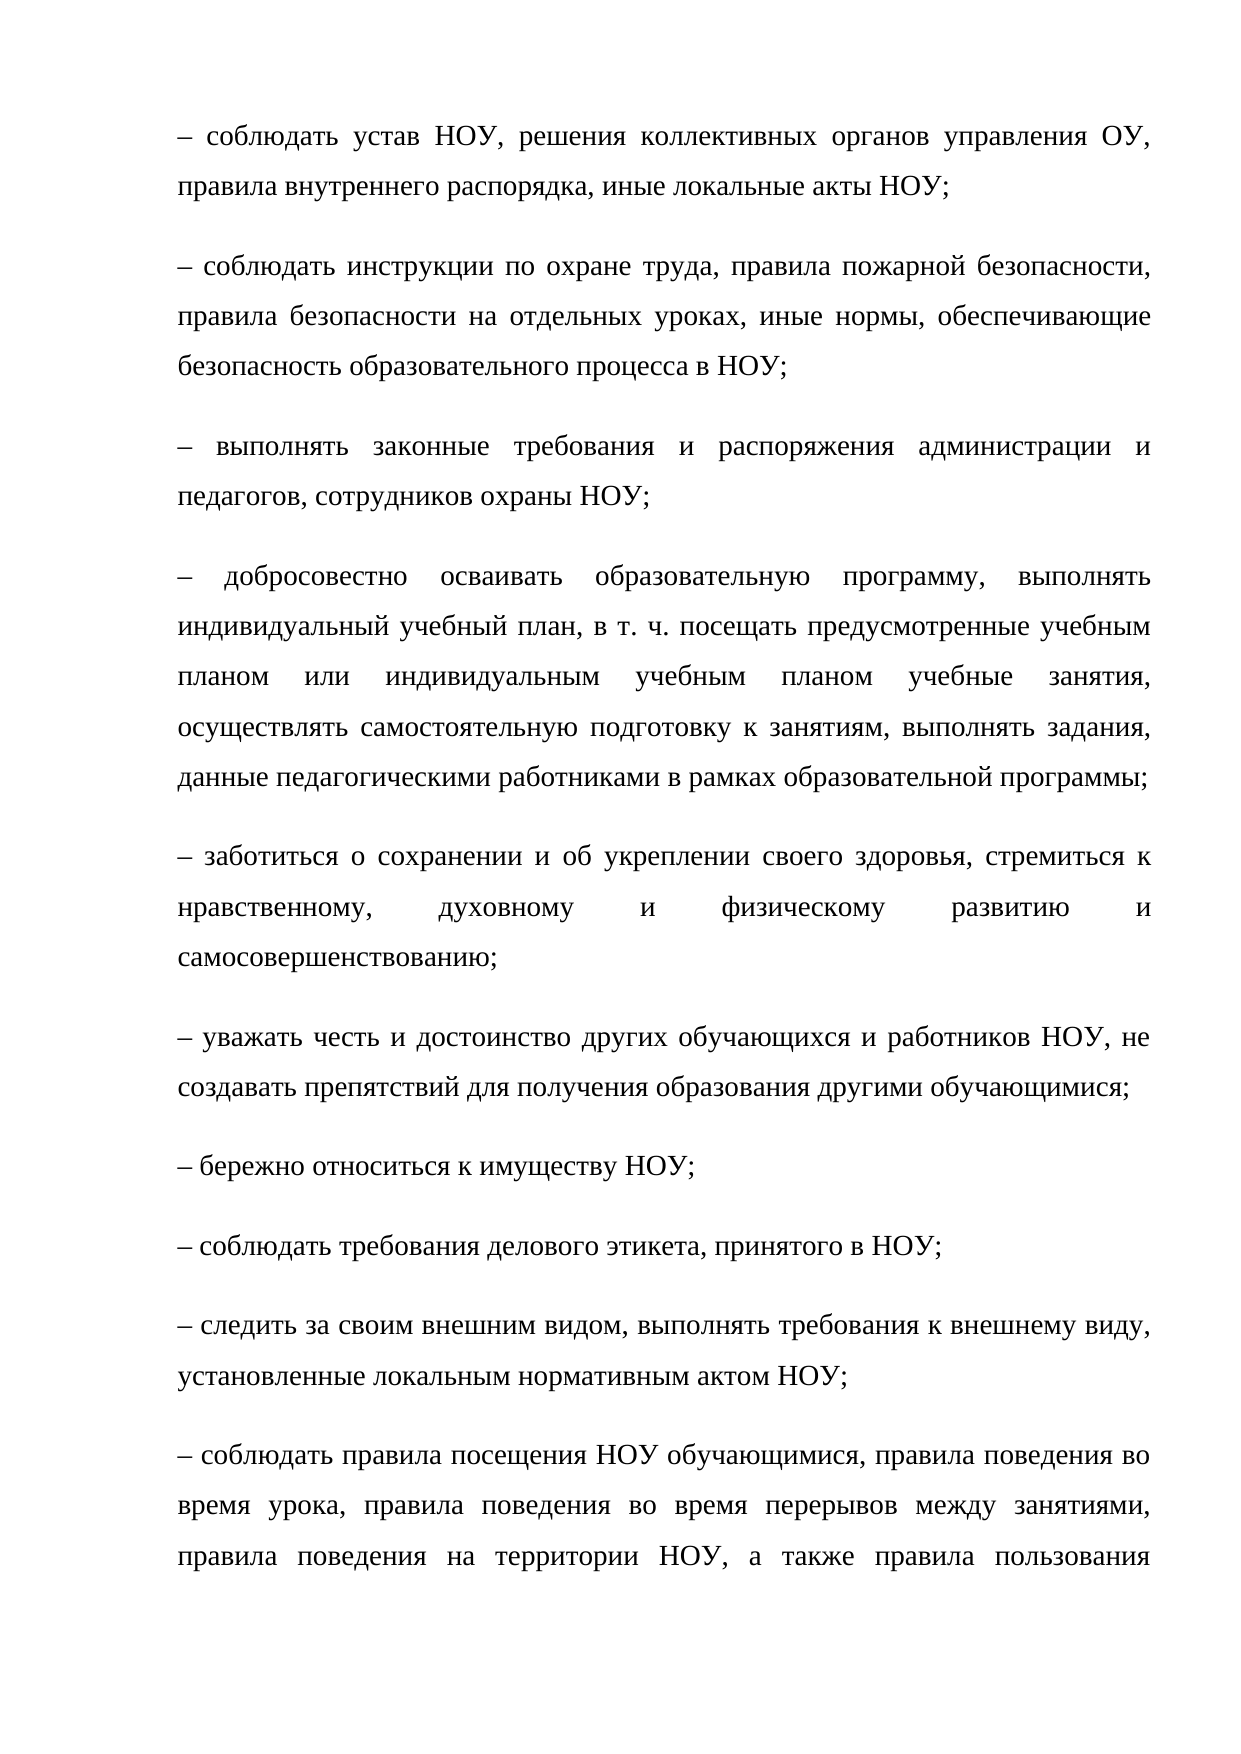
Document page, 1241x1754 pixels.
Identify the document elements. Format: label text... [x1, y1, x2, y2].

text – соблюдать устав НОУ, решения коллективных органов управления ОУ, правила внутреннего распорядка, иные локальные акты НОУ; [177, 118, 1152, 202]
text – соблюдать инструкции по охране труда, правила пожарной безопасности, правила безопасности на отдельных уроках, иные нормы, обеспечивающие безопасность образовательного процесса в НОУ; [177, 248, 1152, 382]
text – бережно относиться к имуществу НОУ; [177, 1148, 1152, 1182]
text – следить за своим внешним видом, выполнять требования к внешнему виду, установленные локальным нормативным актом НОУ; [177, 1307, 1152, 1391]
text – добросовестно осваивать образовательную программу, выполнять индивидуальный учебный план, в т. ч. посещать предусмотренные учебным планом или индивидуальным учебным планом учебные занятия, осуществлять самостоятельную подготовку к занятиям, выполнять задания, данные педагогическими работниками в рамках образовательной программы; [177, 558, 1152, 793]
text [177, 1437, 1152, 1571]
text – соблюдать требования делового этикета, принятого в НОУ; [177, 1228, 1152, 1261]
text – заботиться о сохранении и об укреплении своего здоровья, стремиться к нравственному, духовному и физическому развитию и самосовершенствованию; [177, 838, 1152, 973]
text – выполнять законные требования и распоряжения администрации и педагогов, сотрудников охраны НОУ; [177, 428, 1152, 512]
text – уважать честь и достоинство других обучающихся и работников НОУ, не создавать препятствий для получения образования другими обучающимися; [177, 1019, 1152, 1102]
